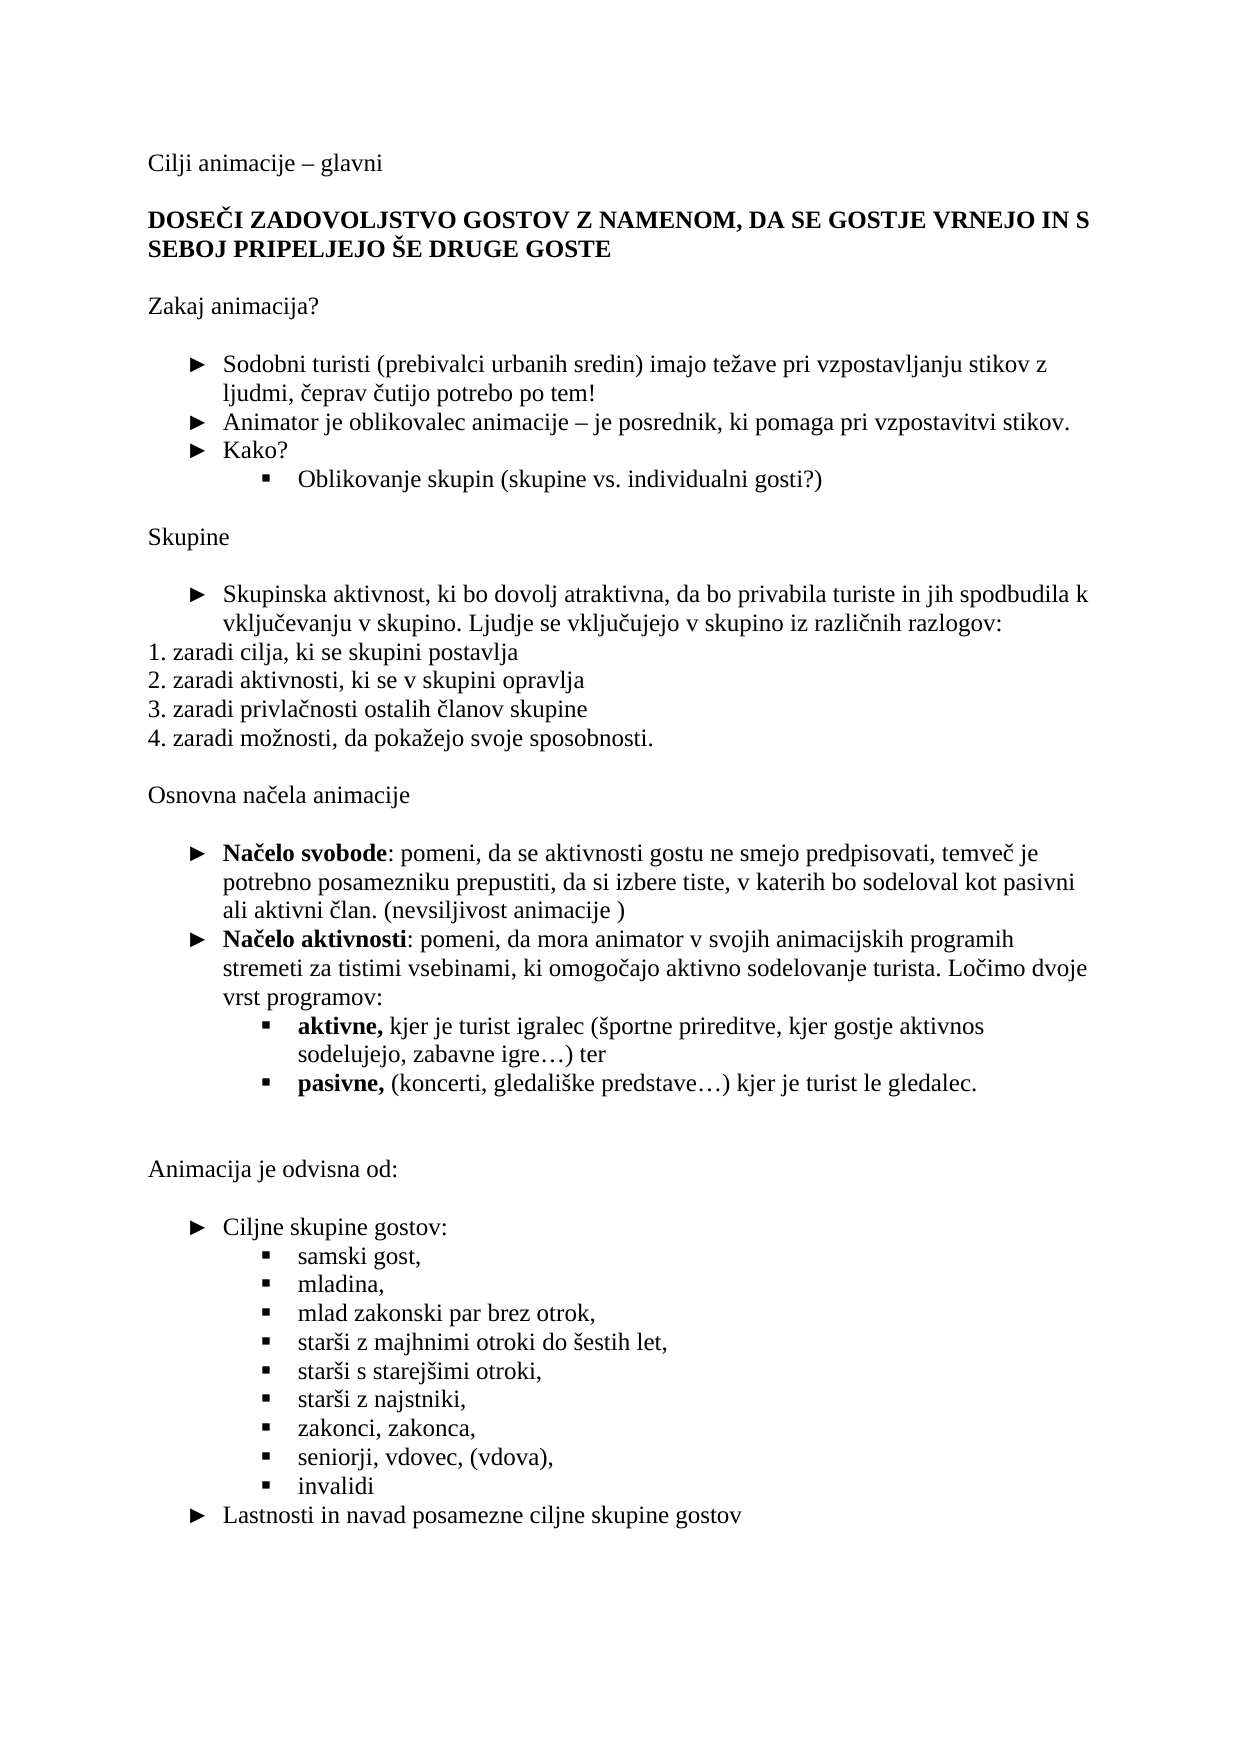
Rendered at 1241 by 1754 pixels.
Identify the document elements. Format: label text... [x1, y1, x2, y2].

list starši z majhnimi otroki do šestih let, [260, 1327, 1093, 1356]
text 2. zaradi aktivnosti, ki se v skupini opravlja [148, 666, 1093, 694]
text 1. zaradi cilja, ki se skupini postavlja [148, 637, 1093, 666]
list Oblikovanje skupin (skupine vs. individualni gosti?) [260, 464, 1093, 493]
list Kako? [185, 435, 1093, 464]
list zakonci, zakonca, [260, 1413, 1093, 1442]
list aktivne, kjer je turist igralec (športne prireditve, kjer gostje aktivnos sodelujejo, zabavne igre…) ter [260, 1011, 1093, 1068]
text Zakaj animacija? [148, 291, 1093, 320]
list seniorji, vdovec, (vdova), [260, 1442, 1093, 1471]
list Sodobni turisti (prebivalci urbanih sredin) imajo težave pri vzpostavljanju stikov z ljudmi, čeprav čutijo potrebo po tem! [185, 349, 1093, 406]
list invalidi [260, 1471, 1093, 1499]
list mlad zakonski par brez otrok, [260, 1298, 1093, 1327]
text Skupine [148, 522, 1093, 550]
list Lastnosti in navad posamezne ciljne skupine gostov [185, 1499, 1093, 1528]
list mladina, [260, 1269, 1093, 1298]
text Animacija je odvisna od: [148, 1154, 1093, 1183]
list starši s starejšimi otroki, [260, 1356, 1093, 1384]
list starši z najstniki, [260, 1384, 1093, 1413]
list pasivne, (koncerti, gledališke predstave…) kjer je turist le gledalec. [260, 1068, 1093, 1097]
text 3. zaradi privlačnosti ostalih članov skupine [148, 694, 1093, 723]
list Načelo aktivnosti: pomeni, da mora animator v svojih animacijskih programih stremeti za tistimi vsebinami, ki omogočajo aktivno sodelovanje turista. Ločimo dvoje vrst programov: [185, 924, 1093, 1011]
list samski gost, [260, 1241, 1093, 1269]
text 4. zaradi možnosti, da pokažejo svoje sposobnosti. [148, 723, 1093, 752]
list Ciljne skupine gostov: [185, 1212, 1093, 1241]
list Načelo svobode: pomeni, da se aktivnosti gostu ne smejo predpisovati, temveč je potrebno posamezniku prepustiti, da si izbere tiste, v katerih bo sodeloval kot pasivni ali aktivni član. (nevsiljivost animacije ) [185, 838, 1093, 924]
text Cilji animacije – glavni [148, 148, 1093, 176]
list Skupinska aktivnost, ki bo dovolj atraktivna, da bo privabila turiste in jih spodbudila k vključevanju v skupino. Ljudje se vključujejo v skupino iz različnih razlogov: [185, 579, 1093, 637]
text Osnovna načela animacije [148, 781, 1093, 809]
text DOSEČI ZADOVOLJSTVO GOSTOV Z NAMENOM, DA SE GOSTJE VRNEJO IN S SEBOJ PRIPELJEJO ŠE DRUGE GOSTE [148, 205, 1093, 263]
list Animator je oblikovalec animacije – je posrednik, ki pomaga pri vzpostavitvi stikov. [185, 406, 1093, 435]
